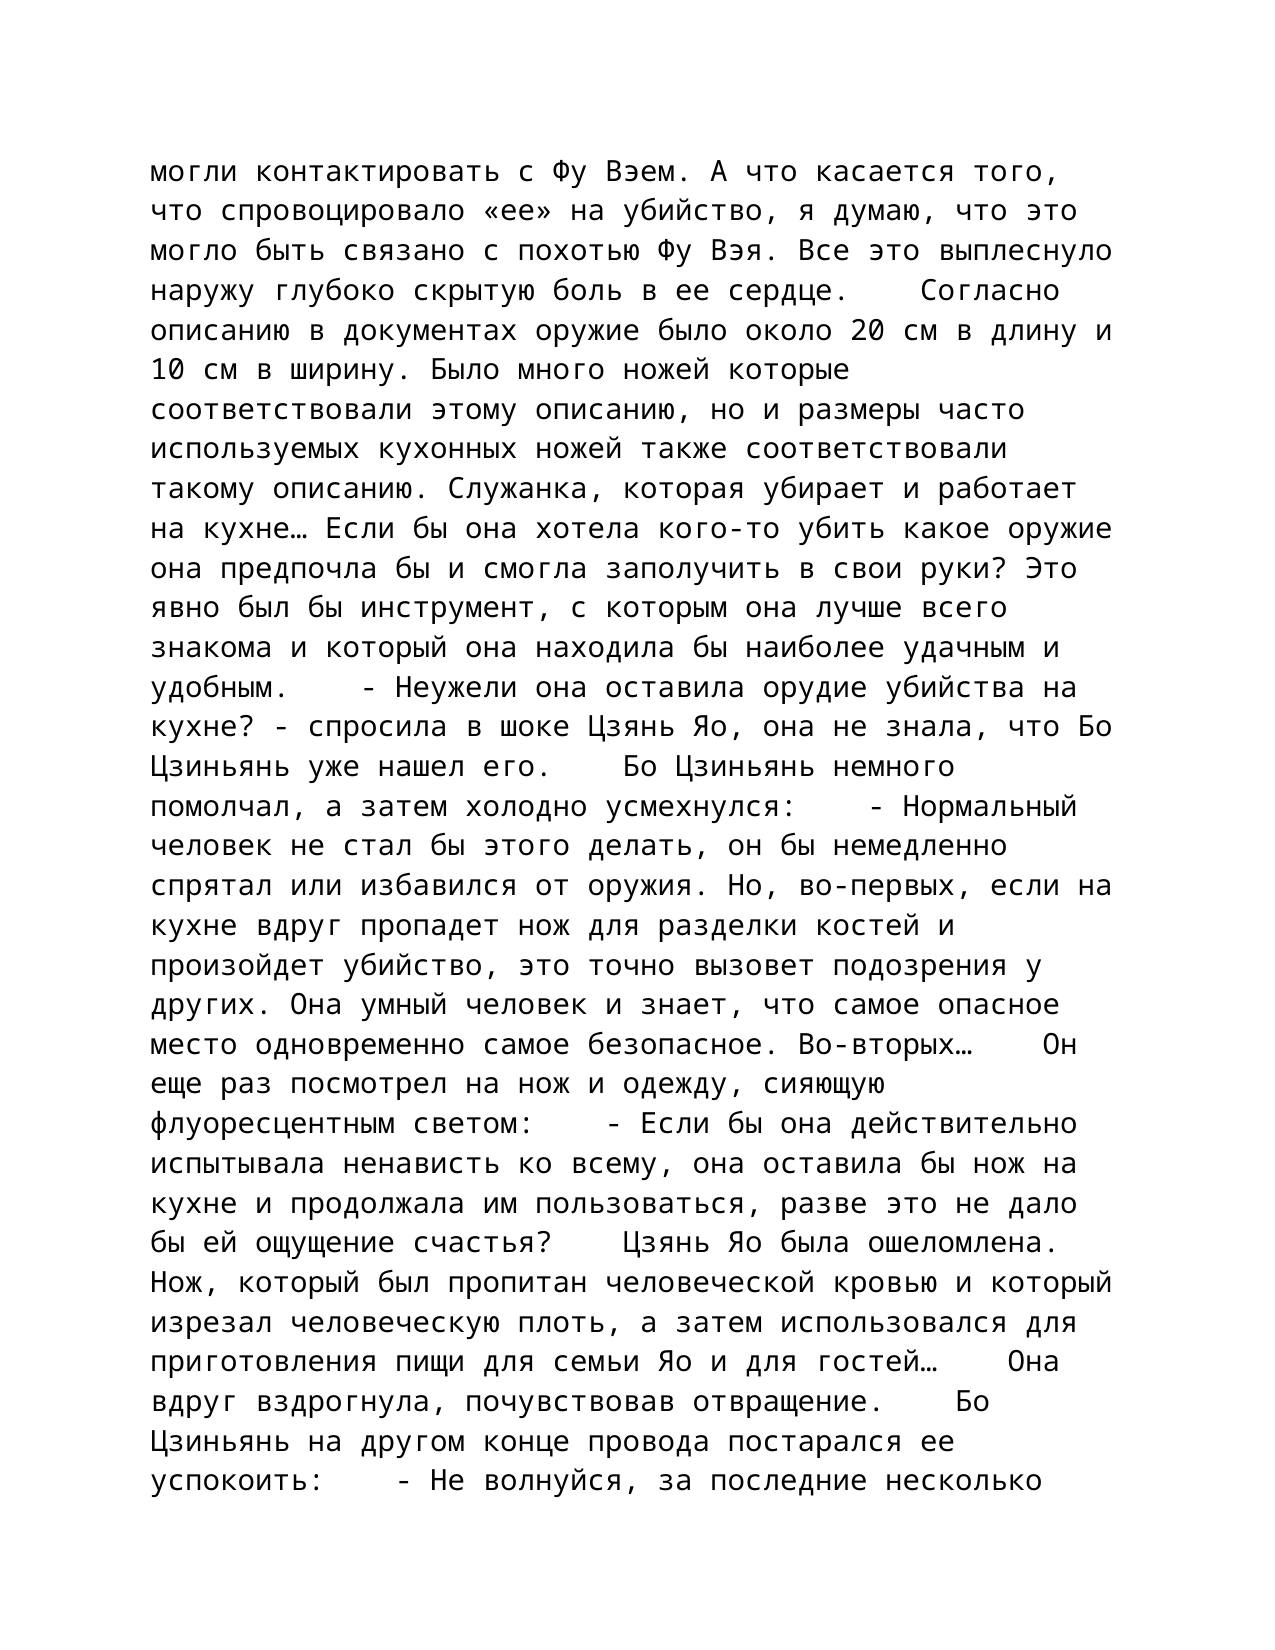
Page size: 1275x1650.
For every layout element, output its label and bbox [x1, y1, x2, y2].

text [150, 150, 1125, 1499]
